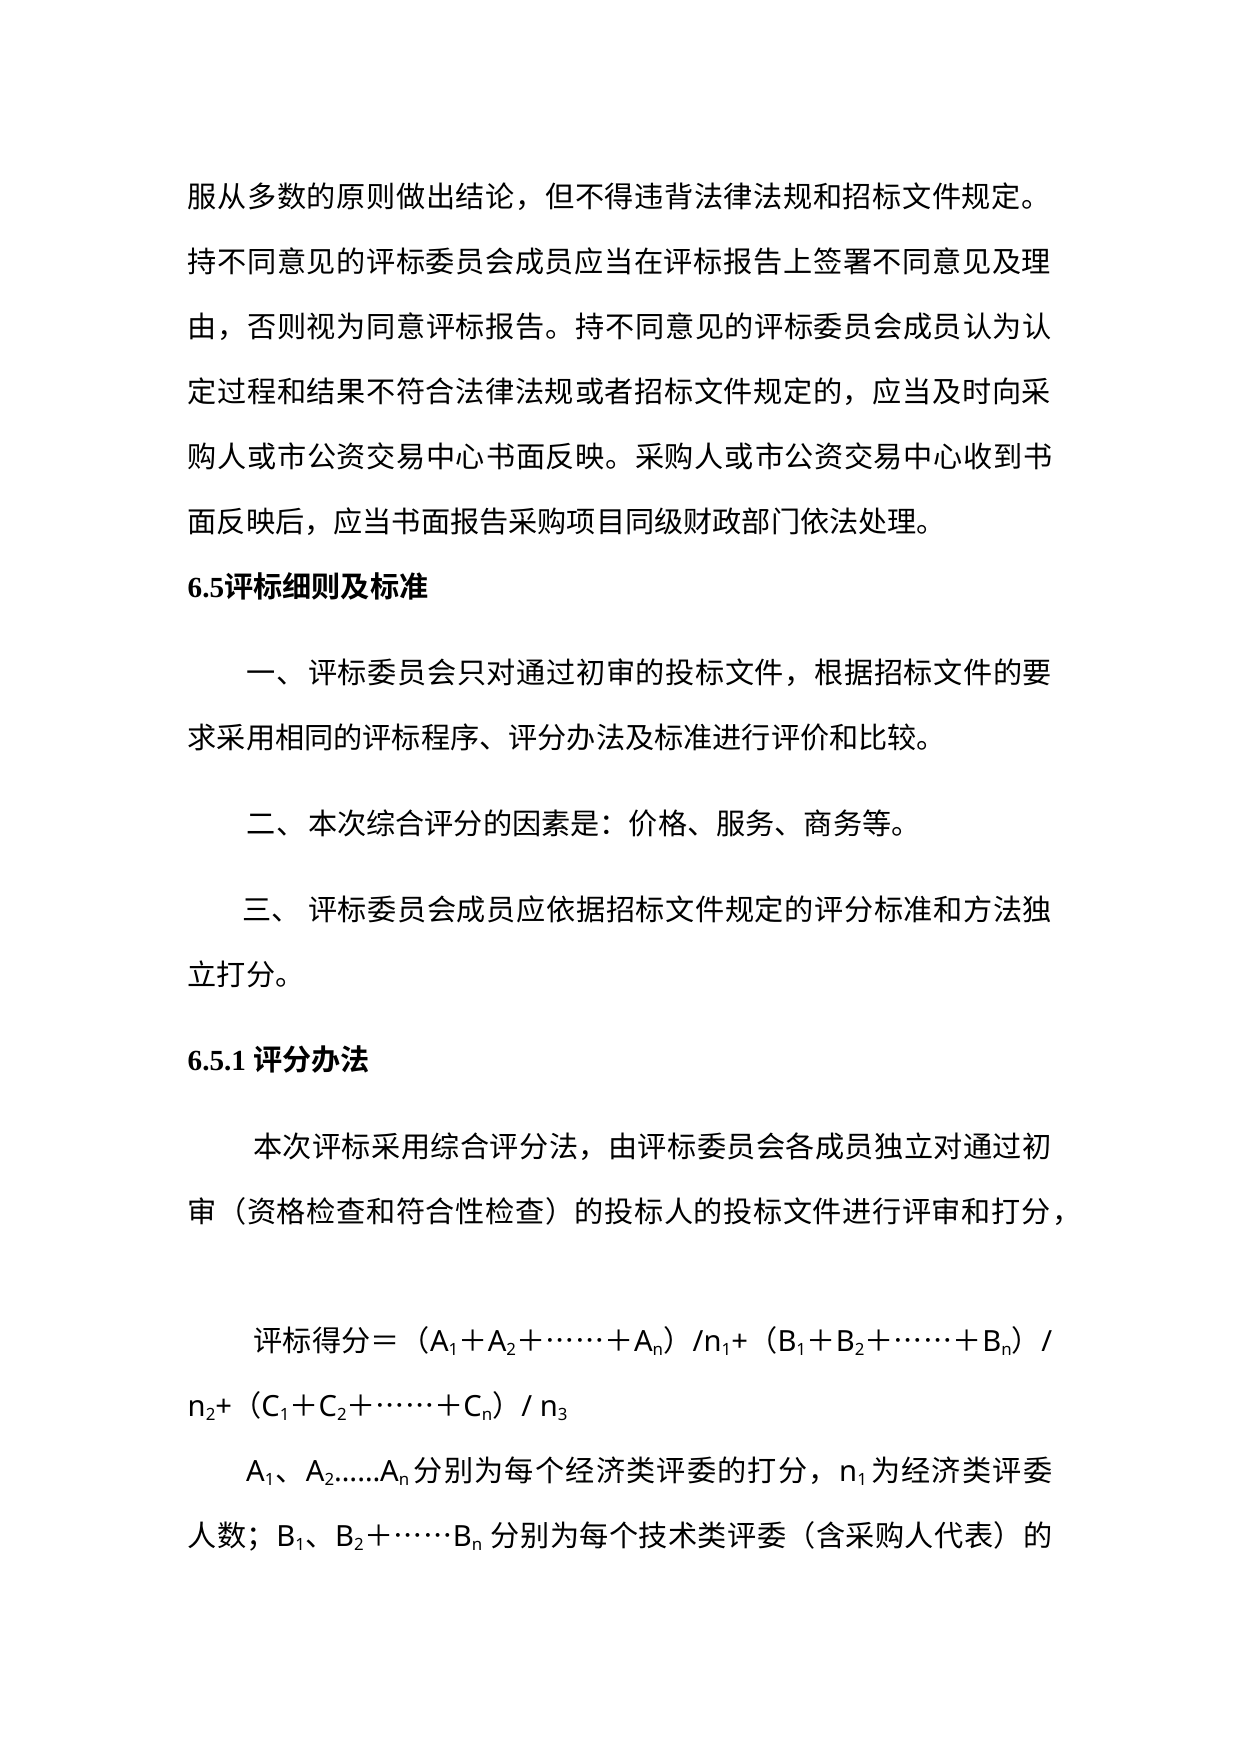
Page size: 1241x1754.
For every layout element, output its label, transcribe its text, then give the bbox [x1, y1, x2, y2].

text 本次评标采用综合评分法，由评标委员会各成员独立对通过初审（资格检查和符合性检查）的投标人的投标文件进行评审和打分， [187, 1112, 1053, 1307]
list 评分办法 [187, 1026, 1053, 1091]
text 评标得分＝（A1＋A2＋……＋An）/n1+（B1＋B2＋……＋Bn）/ n2+（C1＋C2＋……＋Cn）/ n3 [187, 1307, 1053, 1437]
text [187, 162, 1053, 552]
list 评标细则及标准 [187, 552, 1053, 617]
list 本次综合评分的因素是：价格、服务、商务等。 [187, 789, 1053, 854]
list 评标委员会只对通过初审的投标文件，根据招标文件的要求采用相同的评标程序、评分办法及标准进行评价和比较。 [187, 638, 1053, 768]
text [187, 1437, 1053, 1567]
list 评标委员会成员应依据招标文件规定的评分标准和方法独立打分。 [187, 875, 1053, 1005]
